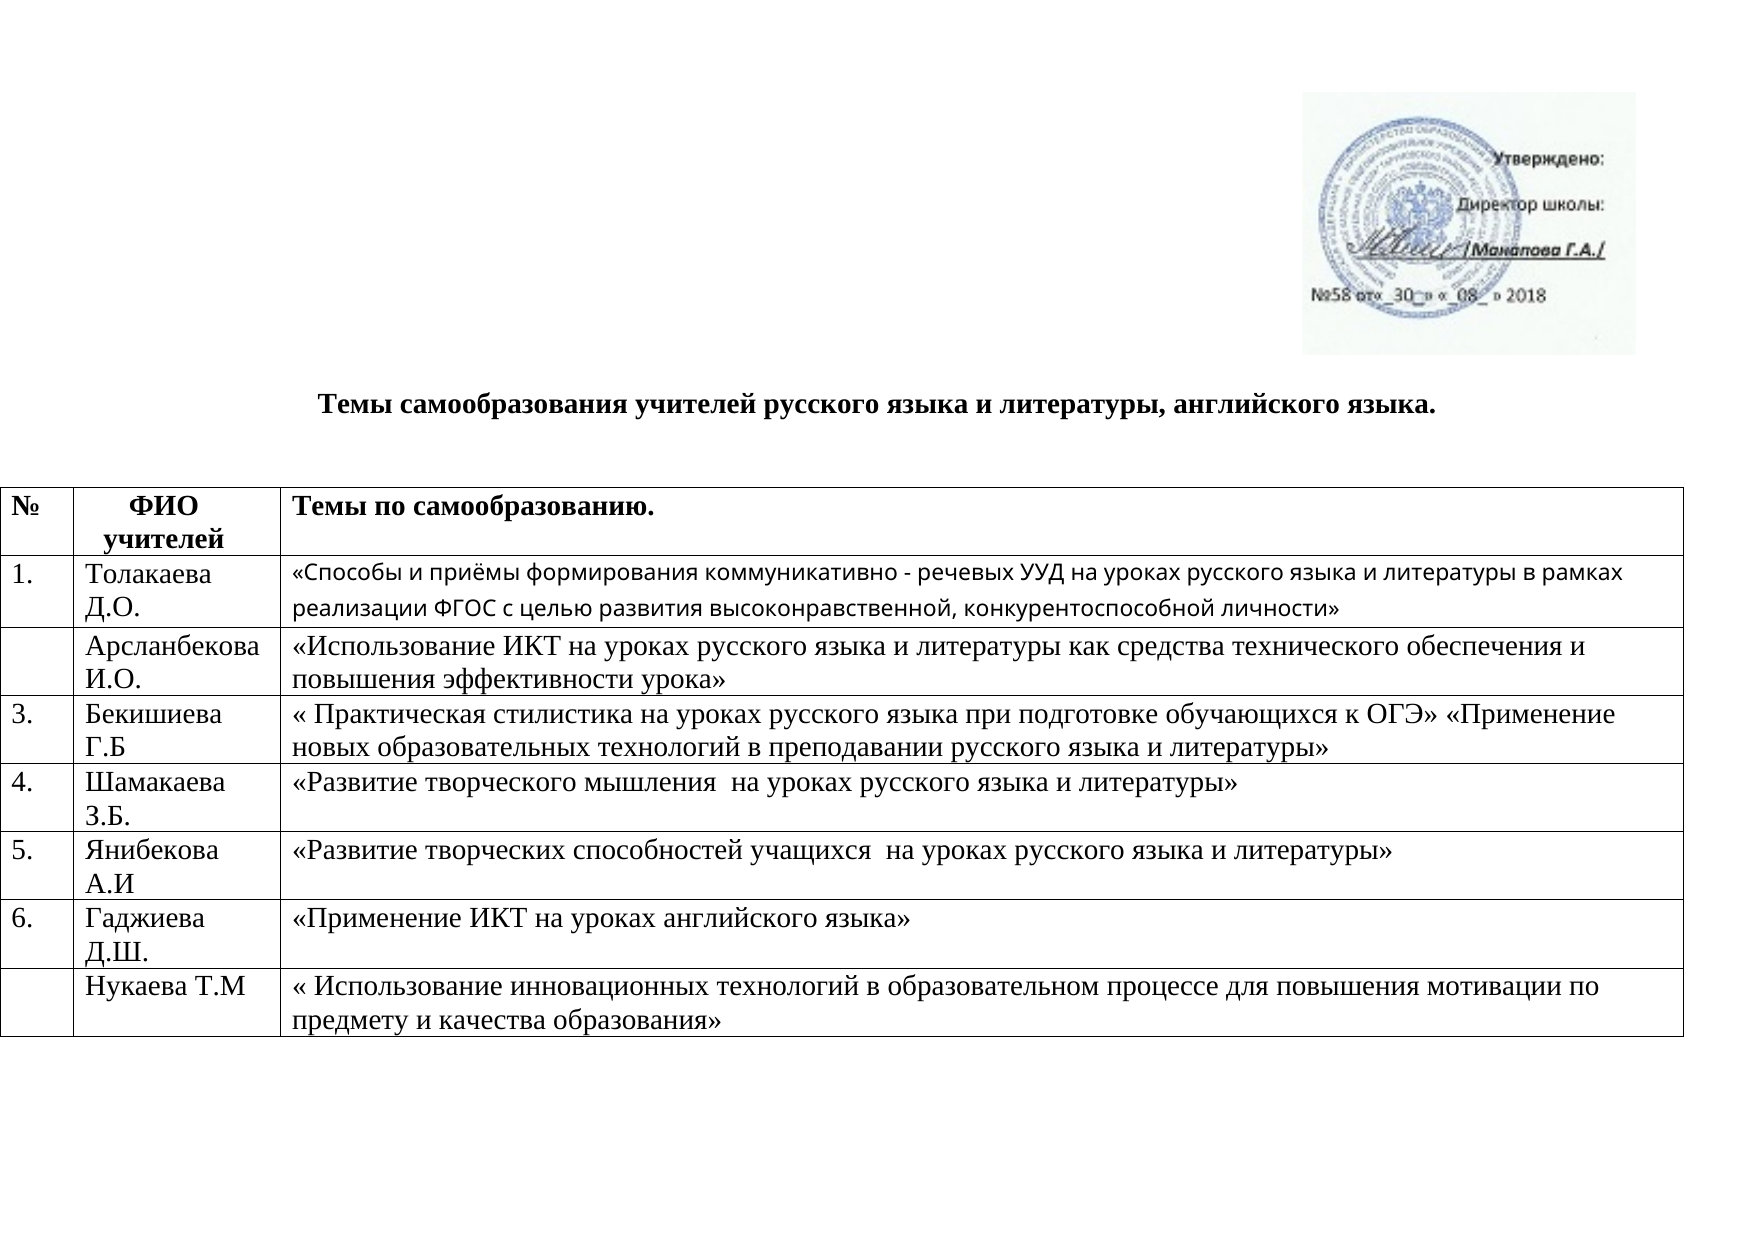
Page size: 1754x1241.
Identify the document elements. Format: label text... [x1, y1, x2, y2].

table_header Темы по самообразованию. [281, 488, 1683, 555]
table_cell Нукаева Т.М [74, 969, 280, 1036]
table_cell 3. [1, 696, 73, 763]
table_cell «Развитие творческого мышления на уроках русского языка и литературы» [281, 764, 1683, 831]
table_cell 6. [1, 900, 73, 967]
table_cell «Способы и приёмы формирования коммуникативно - речевых УУД на уроках русского языка и литературы в рамках реализации ФГОС с целью развития высоконравственной, конкурентоспособной личности» [281, 556, 1683, 627]
table_cell [1, 628, 73, 695]
table_cell 4. [1, 764, 73, 831]
table_cell « Практическая стилистика на уроках русского языка при подготовке обучающихся к ОГЭ» «Применение новых образовательных технологий в преподавании русского языка и литературы» [281, 696, 1683, 763]
table_cell Гаджиева Д.Ш. [74, 900, 280, 967]
table_cell Арсланбекова И.О. [74, 628, 280, 695]
table_header № [1, 488, 73, 555]
table_cell 5. [1, 832, 73, 899]
table_cell «Использование ИКТ на уроках русского языка и литературы как средства технического обеспечения и повышения эффективности урока» [281, 628, 1683, 695]
table_cell Шамакаева З.Б. [74, 764, 280, 831]
text Темы самообразования учителей русского языка и литературы, английского языка. [118, 386, 1636, 419]
table_cell «Применение ИКТ на уроках английского языка» [281, 900, 1683, 967]
table_cell [1, 969, 73, 1036]
table_cell Толакаева Д.О. [74, 556, 280, 627]
table_cell « Использование инновационных технологий в образовательном процессе для повышения мотивации по предмету и качества образования» [281, 969, 1683, 1036]
table_cell Янибекова А.И [74, 832, 280, 899]
picture [1302, 92, 1636, 355]
table_cell 1. [1, 556, 73, 627]
table_header ФИО учителей [74, 488, 280, 555]
table_cell «Развитие творческих способностей учащихся на уроках русского языка и литературы» [281, 832, 1683, 899]
table_cell Бекишиева Г.Б [74, 696, 280, 763]
